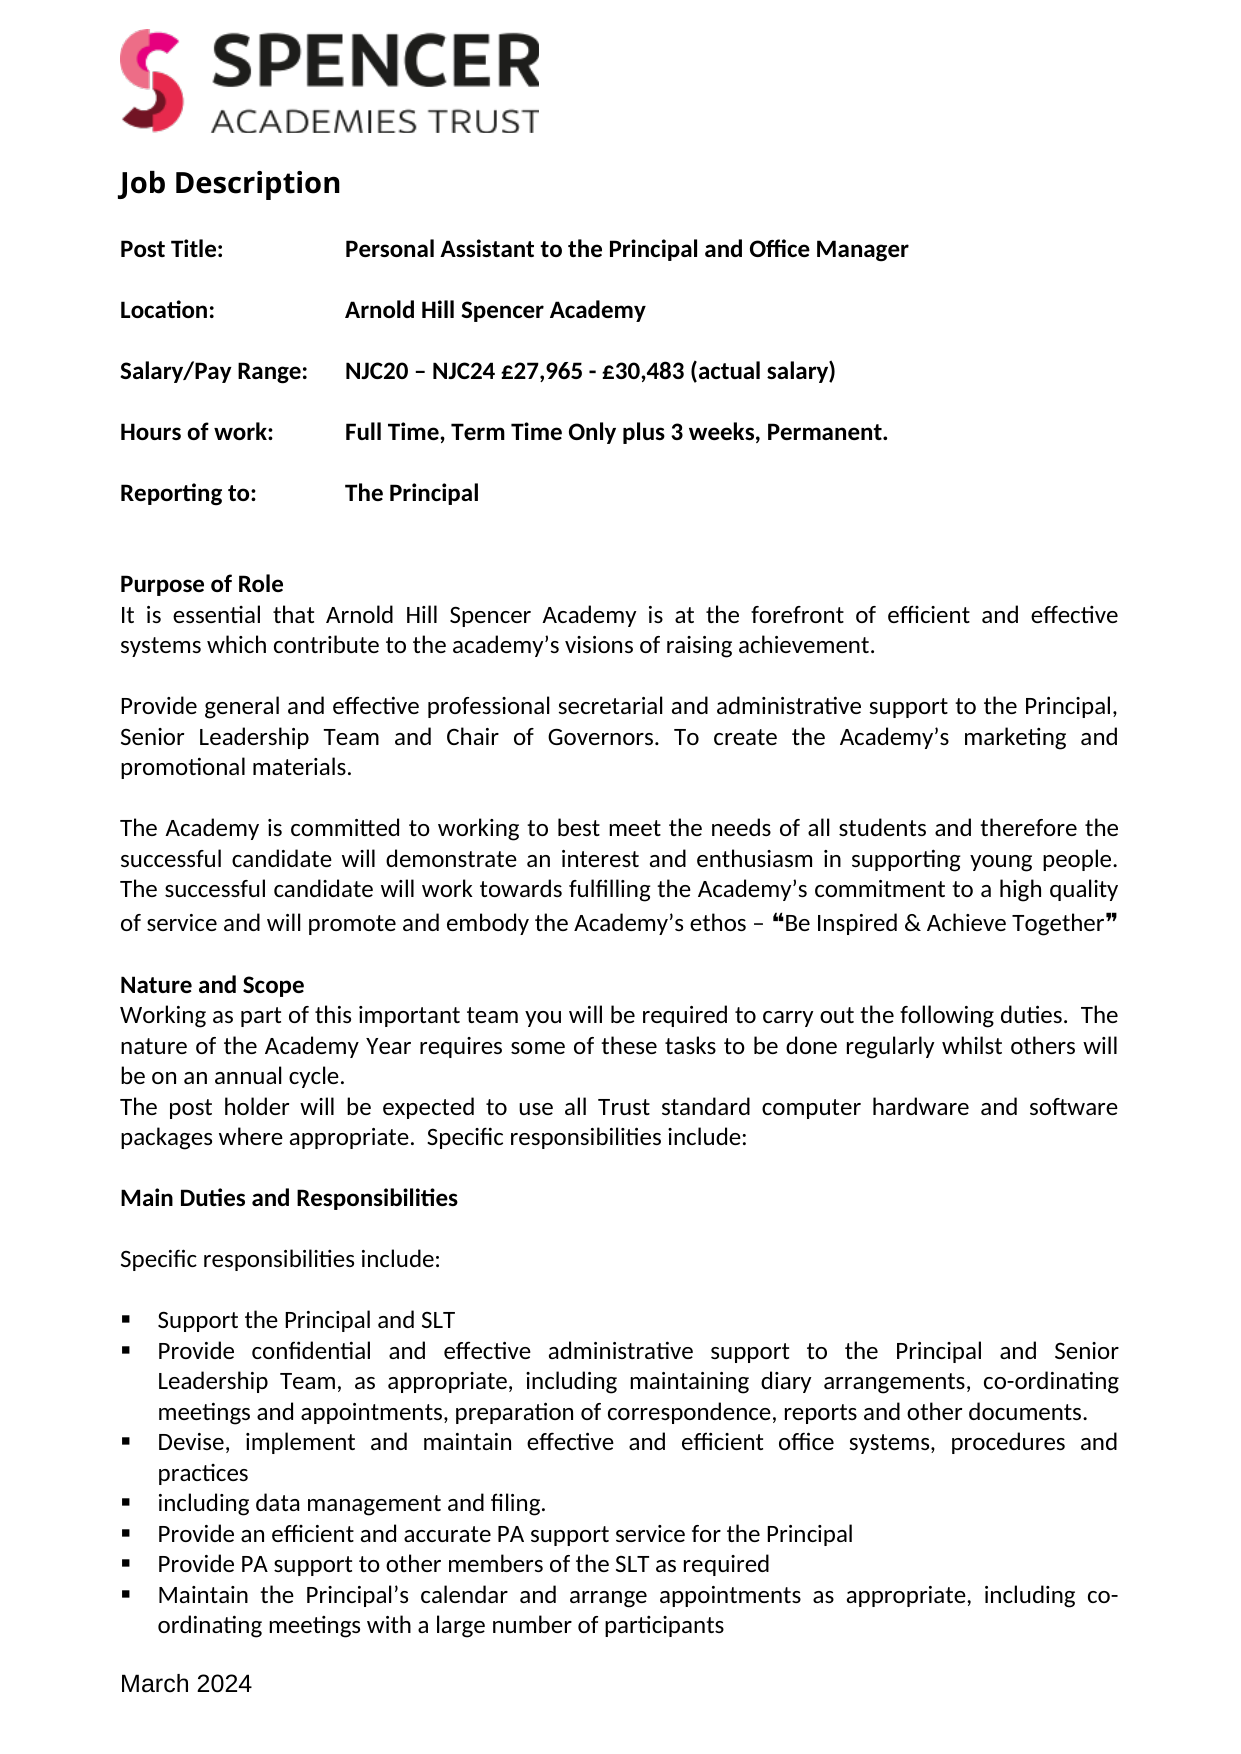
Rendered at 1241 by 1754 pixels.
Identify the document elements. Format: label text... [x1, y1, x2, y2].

list Maintain the Principal’s calendar and arrange appointments as appropriate, including co-ordinating meetings with a large number of participants [120, 1579, 1120, 1640]
text It is essential that Arnold Hill Spencer Academy is at the forefront of efficient and effective systems which contribute to the academy’s visions of raising achievement. [120, 599, 1120, 660]
text Job Description [120, 162, 1120, 202]
text Salary/Pay Range: NJC20 – NJC24 £27,965 - £30,483 (actual salary) [120, 355, 1120, 385]
text Main Duties and Responsibilities [120, 1182, 1120, 1213]
text Specific responsibilities include: [120, 1243, 1120, 1274]
text Hours of work: Full Time, Term Time Only plus 3 weeks, Permanent. [120, 416, 1120, 446]
list Support the Principal and SLT [120, 1304, 1120, 1335]
list Provide PA support to other members of the SLT as required [120, 1549, 1120, 1579]
text Purpose of Role [120, 568, 1120, 599]
text Reporting to: The Principal [120, 477, 1120, 507]
text Nature and Scope [120, 969, 1120, 999]
list including data management and filing. [120, 1488, 1120, 1518]
text The post holder will be expected to use all Trust standard computer hardware and software packages where appropriate. Specific responsibilities include: [120, 1091, 1120, 1152]
text Post Title: Personal Assistant to the Principal and Office Manager [120, 233, 1120, 263]
list Devise, implement and maintain effective and efficient office systems, procedures and practices [120, 1427, 1120, 1488]
text The Academy is committed to working to best meet the needs of all students and therefore the successful candidate will demonstrate an interest and enthusiasm in supporting young people. The successful candidate will work towards fulfilling the Academy’s commitment to a high quality of service and will promote and embody the Academy’s ethos – Be Inspired & Achieve Together [120, 813, 1120, 938]
text Provide general and effective professional secretarial and administrative support to the Principal, Senior Leadership Team and Chair of Governors. To create the Academy’s marketing and promotional materials. [120, 691, 1120, 782]
list Provide an efficient and accurate PA support service for the Principal [120, 1518, 1120, 1549]
list Provide confidential and effective administrative support to the Principal and Senior Leadership Team, as appropriate, including maintaining diary arrangements, co-ordinating meetings and appointments, preparation of correspondence, reports and other documents. [120, 1335, 1120, 1427]
text Working as part of this important team you will be required to carry out the following duties. The nature of the Academy Year requires some of these tasks to be done regularly whilst others will be on an annual cycle. [120, 999, 1120, 1091]
text Location: Arnold Hill Spencer Academy [120, 294, 1120, 324]
